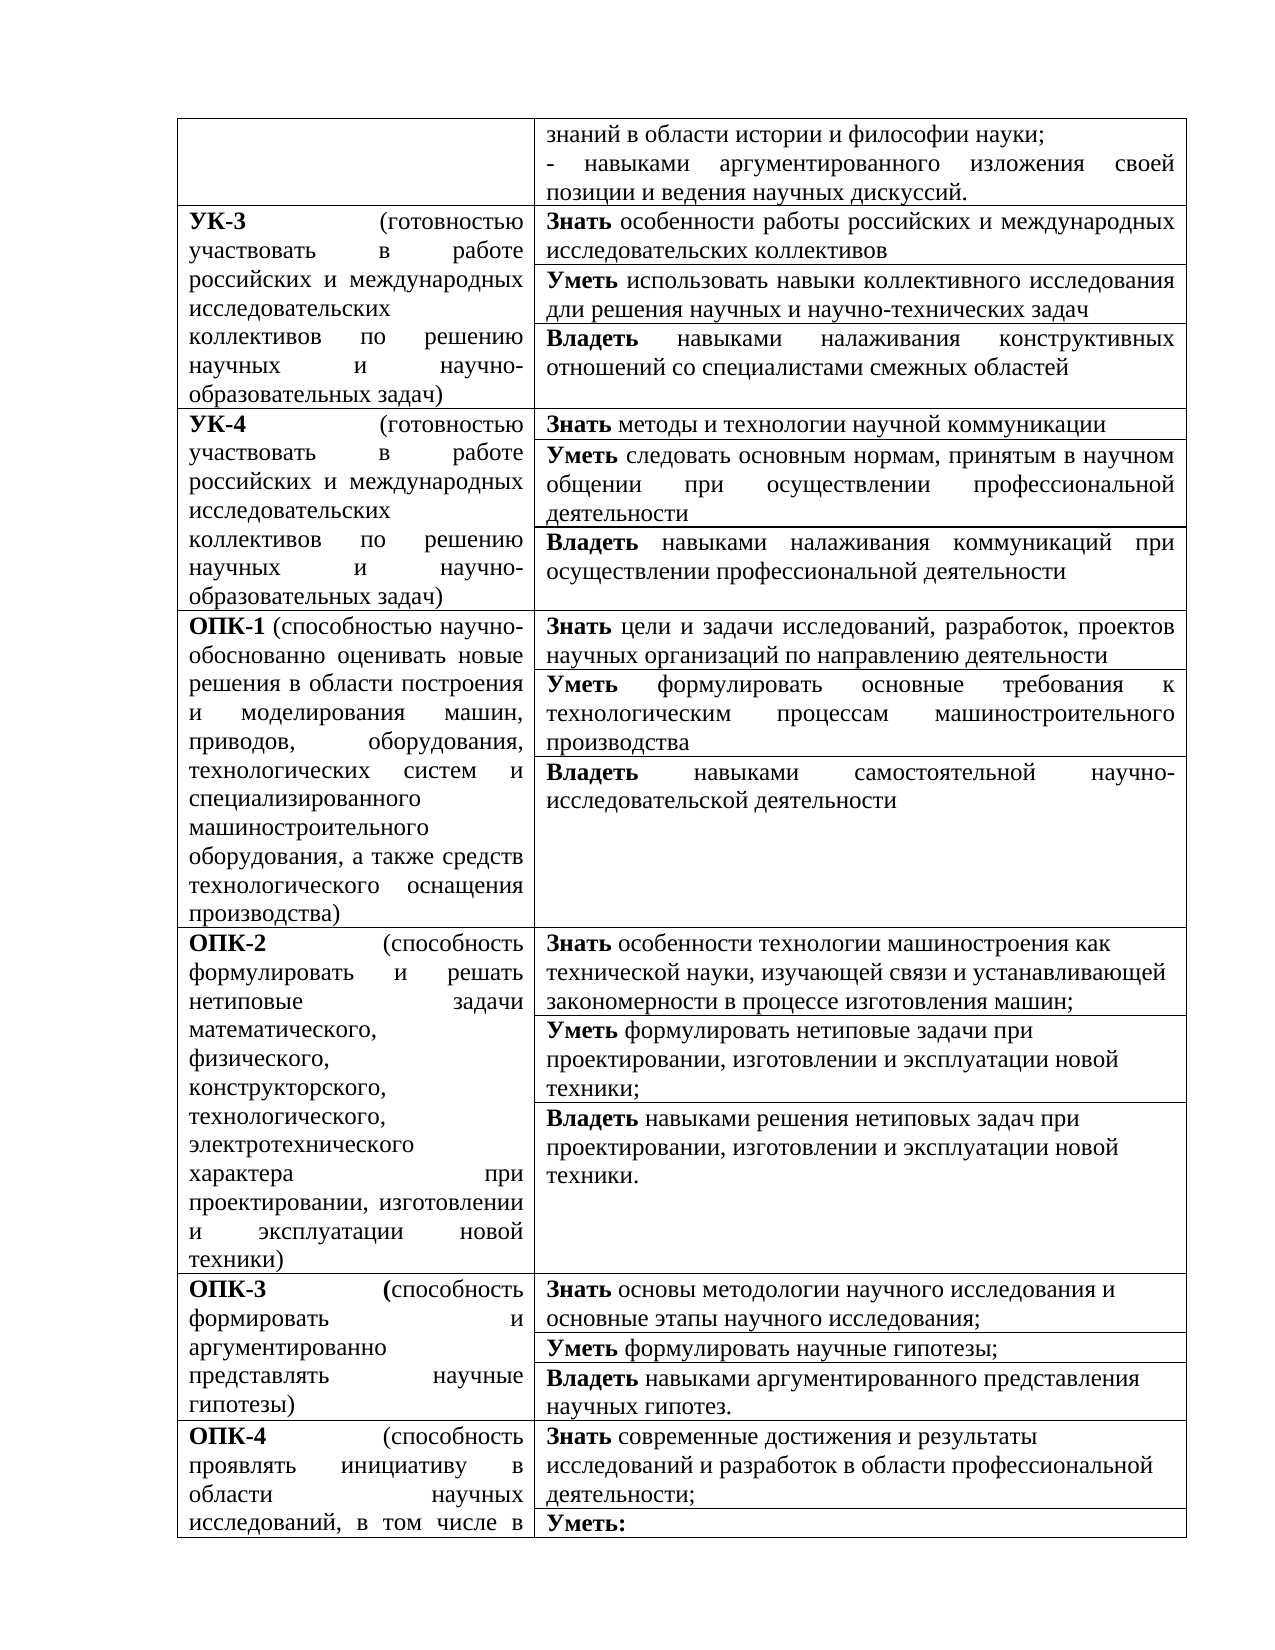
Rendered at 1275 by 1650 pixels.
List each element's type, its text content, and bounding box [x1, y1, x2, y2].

table_cell Уметь использовать навыки коллективного исследования дли решения научных и научно-технических задач [535, 265, 1186, 322]
table_cell Знать методы и технологии научной коммуникации [535, 409, 1186, 439]
table_cell ОПК-4 (способность проявлять инициативу в области научных исследований, в том числе в ситуациях технического и экономического риска, с осознанием меры ответственности за принимаемые решения) [178, 1421, 534, 1537]
table_cell Знать современные достижения и результаты исследований и разработок в области профессиональной деятельности; [535, 1421, 1186, 1507]
table_cell Владеть навыками налаживания конструктивных отношений со специалистами смежных областей [535, 324, 1186, 408]
table_cell Уметь формулировать основные требования к технологическим процессам машиностроительного производства [535, 670, 1186, 756]
table_cell Знать особенности работы российских и международных исследовательских коллективов [535, 206, 1186, 264]
table_cell Владеть навыками самостоятельной научно-исследовательской деятельности [535, 757, 1186, 927]
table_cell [535, 119, 1186, 205]
table_cell ОПК-1 (способностью научно-обоснованно оценивать новые решения в области построения и моделирования машин, приводов, оборудования, технологических систем и специализированного машиностроительного оборудования, а также средств технологического оснащения производства) [178, 611, 534, 927]
table_cell УК-3 (готовностью участвовать в работе российских и международных исследовательских коллективов по решению научных и научно-образовательных задач) [178, 206, 534, 408]
table_cell Уметь формулировать нетиповые задачи при проектировании, изготовлении и эксплуатации новой техники; [535, 1016, 1186, 1102]
table_cell Уметь следовать основным нормам, принятым в научном общении при осуществлении профессиональной деятельности [535, 440, 1186, 526]
table_cell ОПК-2 (способность формулировать и решать нетиповые задачи математического, физического, конструкторского, технологического, электротехнического характера при проектировании, изготовлении и эксплуатации новой техники) [178, 928, 534, 1273]
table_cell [535, 1509, 1186, 1537]
table_cell Знать цели и задачи исследований, разработок, проектов научных организаций по направлению деятельности [535, 611, 1186, 668]
table_cell Уметь формулировать научные гипотезы; [535, 1333, 1186, 1362]
table_cell Владеть навыками аргументированного представления научных гипотез. [535, 1363, 1186, 1420]
table_cell Владеть навыками налаживания коммуникаций при осуществлении профессиональной деятельности [535, 528, 1186, 610]
table_cell Знать особенности технологии машиностроения как технической науки, изучающей связи и устанавливающей закономерности в процессе изготовления машин; [535, 928, 1186, 1014]
table_cell УК-4 (готовностью участвовать в работе российских и международных исследовательских коллективов по решению научных и научно-образовательных задач) [178, 409, 534, 610]
table_cell Знать основы методологии научного исследования и основные этапы научного исследования; [535, 1274, 1186, 1332]
table_cell Владеть навыками решения нетиповых задач при проектировании, изготовлении и эксплуатации новой техники. [535, 1103, 1186, 1273]
table_cell ОПК-3 (способность формировать и аргументированно представлять научные гипотезы) [178, 1274, 534, 1420]
